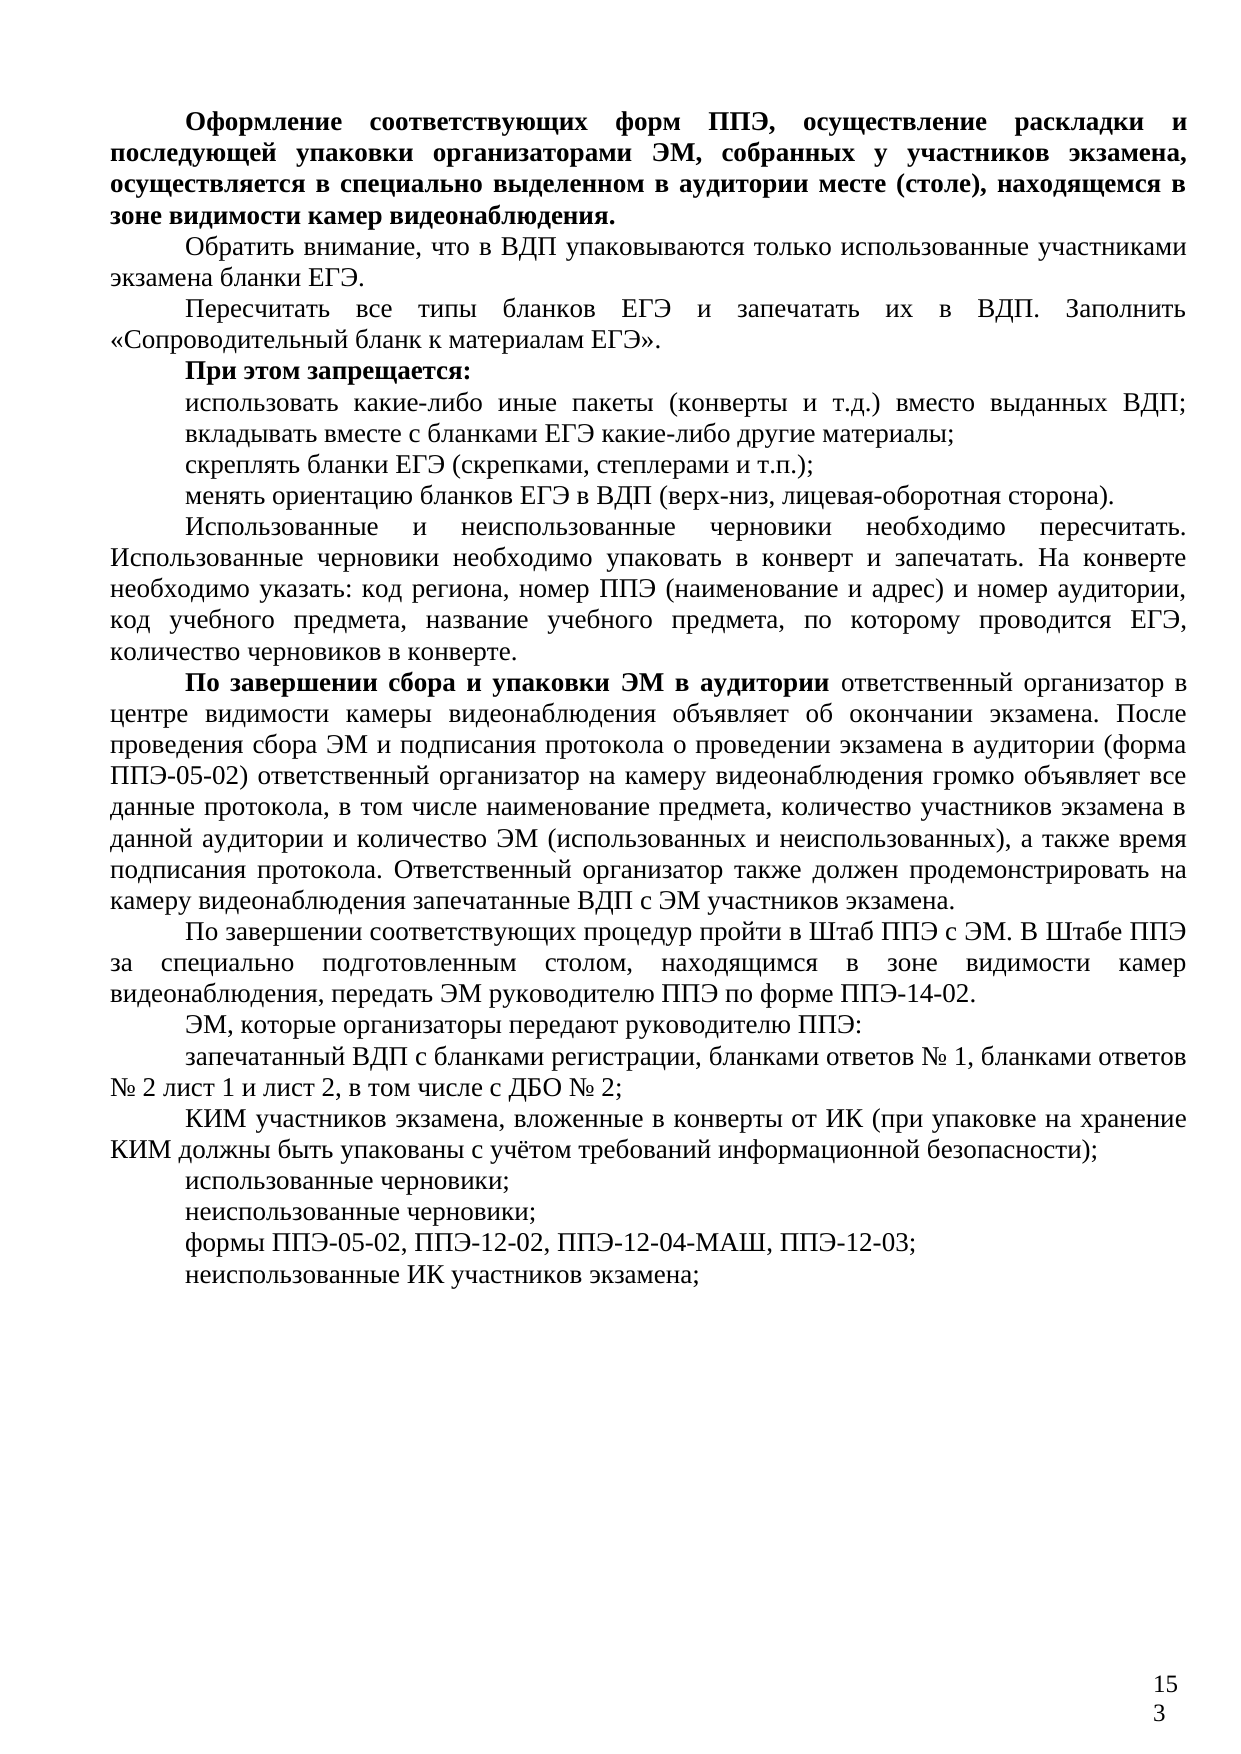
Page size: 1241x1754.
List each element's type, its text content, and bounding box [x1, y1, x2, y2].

text Оформление соответствующих форм ППЭ, осуществление раскладки и последующей упаковки организаторами ЭМ, собранных у участников экзамена, осуществляется в специально выделенном в аудитории месте (столе), находящемся в зоне видимости камер видеонаблюдения. [110, 105, 1188, 230]
text неиспользованные ИК участников экзамена; [110, 1258, 1188, 1289]
text ЭМ, которые организаторы передают руководителю ППЭ: [110, 1008, 1188, 1040]
text Обратить внимание, что в ВДП упаковываются только использованные участниками экзамена бланки ЕГЭ. [110, 230, 1188, 292]
text запечатанный ВДП с бланками регистрации, бланками ответов № 1, бланками ответов № 2 лист 1 и лист 2, в том числе с ДБО № 2; [110, 1040, 1188, 1102]
text Пересчитать все типы бланков ЕГЭ и запечатать их в ВДП. Заполнить «Сопроводительный бланк к материалам ЕГЭ». [110, 292, 1188, 354]
text менять ориентацию бланков ЕГЭ в ВДП (верх-низ, лицевая-оборотная сторона). [185, 479, 1188, 510]
text КИМ участников экзамена, вложенные в конверты от ИК (при упаковке на хранение КИМ должны быть упакованы с учётом требований информационной безопасности); [110, 1102, 1188, 1164]
text По завершении соответствующих процедур пройти в Штаб ППЭ с ЭМ. В Штабе ППЭ за специально подготовленным столом, находящимся в зоне видимости камер видеонаблюдения, передать ЭМ руководителю ППЭ по форме ППЭ-14-02. [110, 915, 1188, 1008]
text При этом запрещается: [110, 354, 1188, 386]
text Использованные и неиспользованные черновики необходимо пересчитать. Использованные черновики необходимо упаковать в конверт и запечатать. На конверте необходимо указать: код региона, номер ППЭ (наименование и адрес) и номер аудитории, код учебного предмета, название учебного предмета, по которому проводится ЕГЭ, количество черновиков в конверте. [110, 510, 1188, 666]
text скреплять бланки ЕГЭ (скрепками, степлерами и т.п.); [185, 448, 1188, 479]
text неиспользованные черновики; [185, 1195, 1188, 1227]
text формы ППЭ-05-02, ППЭ-12-02, ППЭ-12-04-МАШ, ППЭ-12-03; [110, 1227, 1188, 1258]
text использовать какие-либо иные пакеты (конверты и т.д.) вместо выданных ВДП; вкладывать вместе с бланками ЕГЭ какие-либо другие материалы; [185, 386, 1188, 448]
text По завершении сбора и упаковки ЭМ в аудитории ответственный организатор в центре видимости камеры видеонаблюдения объявляет об окончании экзамена. После проведения сбора ЭМ и подписания протокола о проведении экзамена в аудитории (форма ППЭ-05-02) ответственный организатор на камеру видеонаблюдения громко объявляет все данные протокола, в том числе наименование предмета, количество участников экзамена в данной аудитории и количество ЭМ (использованных и неиспользованных), а также время подписания протокола. Ответственный организатор также должен продемонстрировать на камеру видеонаблюдения запечатанные ВДП с ЭМ участников экзамена. [110, 666, 1188, 915]
text использованные черновики; [185, 1164, 1188, 1195]
